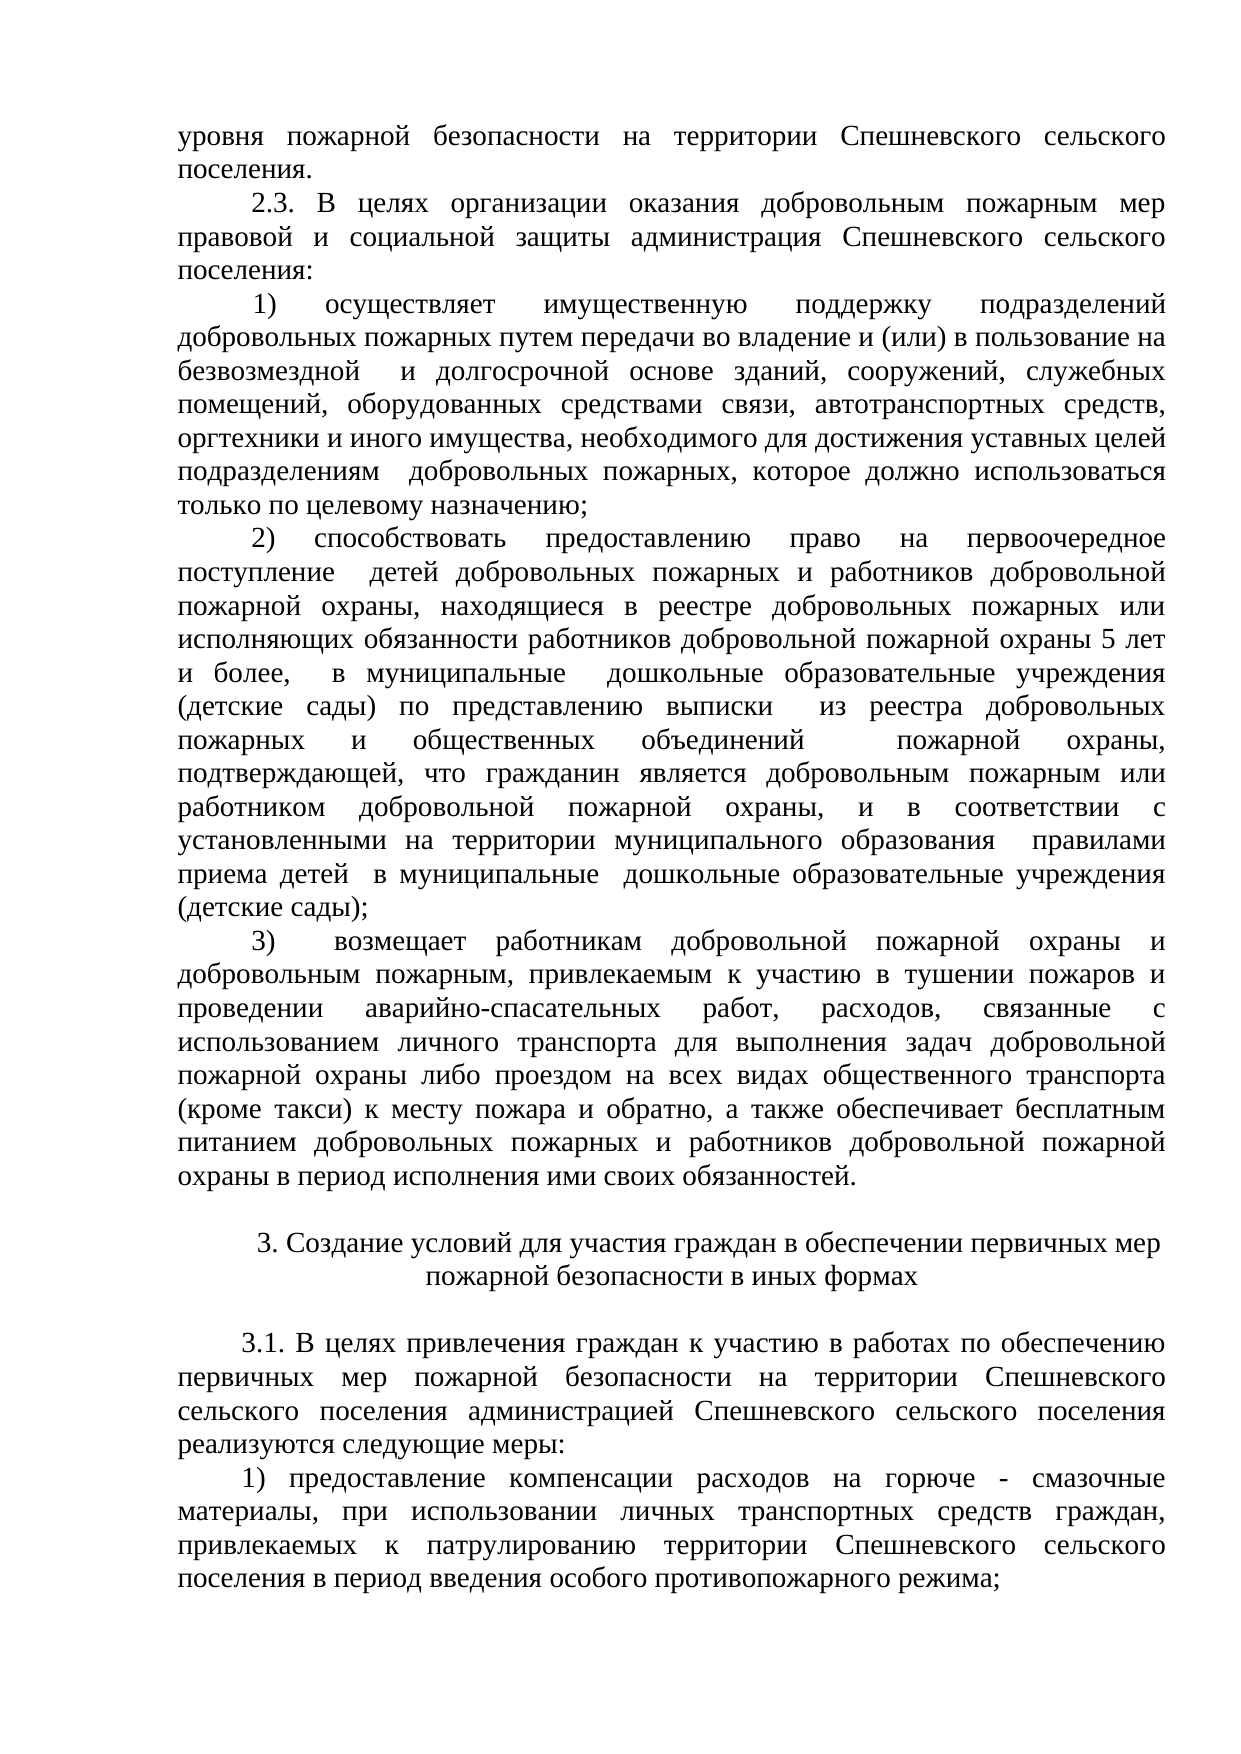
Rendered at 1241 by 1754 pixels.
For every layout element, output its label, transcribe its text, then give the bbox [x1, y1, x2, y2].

text 1) осуществляет имущественную поддержку подразделений добровольных пожарных путем передачи во владение и (или) в пользование на безвозмездной и долгосрочной основе зданий, сооружений, служебных помещений, оборудованных средствами связи, автотранспортных средств, оргтехники и иного имущества, необходимого для достижения уставных целей подразделениям добровольных пожарных, которое должно использоваться только по целевому назначению; [177, 286, 1167, 521]
text 2) способствовать предоставлению право на первоочередное поступление детей добровольных пожарных и работников добровольной пожарной охраны, находящиеся в реестре добровольных пожарных или исполняющих обязанности работников добровольной пожарной охраны 5 лет и более, в муниципальные дошкольные образовательные учреждения (детские сады) по представлению выписки из реестра добровольных пожарных и общественных объединений пожарной охраны, подтверждающей, что гражданин является добровольным пожарным или работником добровольной пожарной охраны, и в соответствии с установленными на территории муниципального образования правилами приема детей в муниципальные дошкольные образовательные учреждения (детские сады); [177, 521, 1167, 923]
text 1) предоставление компенсации расходов на горюче - смазочные материалы, при использовании личных транспортных средств граждан, привлекаемых к патрулированию территории Спешневского сельского поселения в период введения особого противопожарного режима; [177, 1460, 1167, 1594]
text 3) возмещает работникам добровольной пожарной охраны и добровольным пожарным, привлекаемым к участию в тушении пожаров и проведении аварийно-спасательных работ, расходов, связанные с использованием личного транспорта для выполнения задач добровольной пожарной охраны либо проездом на всех видах общественного транспорта (кроме такси) к месту пожара и обратно, а также обеспечивает бесплатным питанием добровольных пожарных и работников добровольной пожарной охраны в период исполнения ими своих обязанностей. [177, 923, 1167, 1191]
text 3.1. В целях привлечения граждан к участию в работах по обеспечению первичных мер пожарной безопасности на территории Спешневского сельского поселения администрацией Спешневского сельского поселения реализуются следующие меры: [177, 1326, 1167, 1460]
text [177, 118, 1167, 185]
text 2.3. В целях организации оказания добровольным пожарным мер правовой и социальной защиты администрация Спешневского сельского поселения: [177, 185, 1167, 286]
text 3. Создание условий для участия граждан в обеспечении первичных мер пожарной безопасности в иных формах [177, 1225, 1167, 1292]
